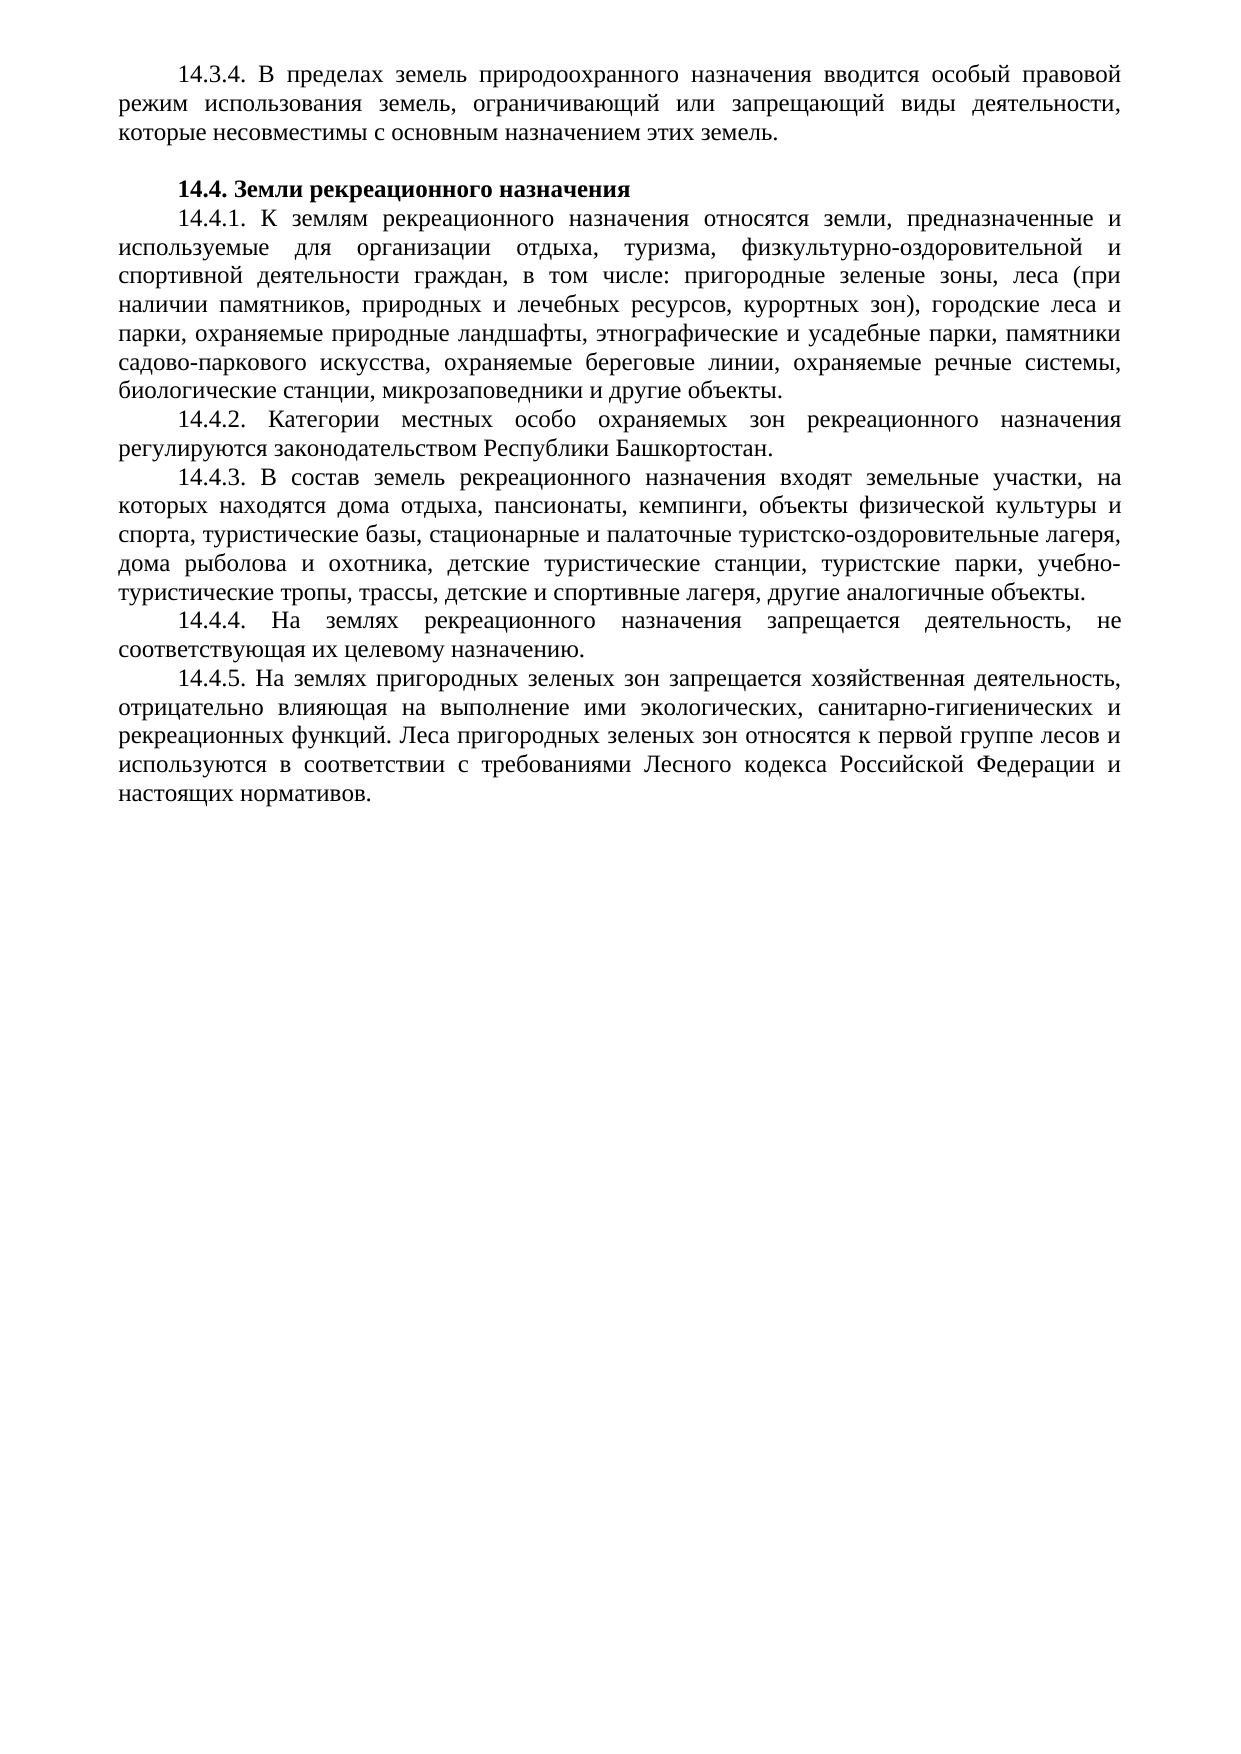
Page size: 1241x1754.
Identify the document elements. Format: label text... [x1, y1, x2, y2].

text 14.4.2. Категории местных особо охраняемых зон рекреационного назначения регулируются законодательством Республики Башкортостан. [118, 404, 1122, 462]
text 14.4.5. На землях пригородных зеленых зон запрещается хозяйственная деятельность, отрицательно влияющая на выполнение ими экологических, санитарно-гигиенических и рекреационных функций. Леса пригородных зеленых зон относятся к первой группе лесов и используются в соответствии с требованиями Лесного кодекса Российской Федерации и настоящих нормативов. [118, 663, 1122, 807]
text 14.4.4. На землях рекреационного назначения запрещается деятельность, не соответствующая их целевому назначению. [118, 605, 1122, 663]
text 14.4.1. К землям рекреационного назначения относятся земли, предназначенные и используемые для организации отдыха, туризма, физкультурно-оздоровительной и спортивной деятельности граждан, в том числе: пригородные зеленые зоны, леса (при наличии памятников, природных и лечебных ресурсов, курортных зон), городские леса и парки, охраняемые природные ландшафты, этнографические и усадебные парки, памятники садово-паркового искусства, охраняемые береговые линии, охраняемые речные системы, биологические станции, микрозаповедники и другие объекты. [118, 203, 1122, 404]
text 14.4.3. В состав земель рекреационного назначения входят земельные участки, на которых находятся дома отдыха, пансионаты, кемпинги, объекты физической культуры и спорта, туристические базы, стационарные и палаточные туристско-оздоровительные лагеря, дома рыболова и охотника, детские туристические станции, туристские парки, учебно-туристические тропы, трассы, детские и спортивные лагеря, другие аналогичные объекты. [118, 462, 1122, 605]
text 14.3.4. В пределах земель природоохранного назначения вводится особый правовой режим использования земель, ограничивающий или запрещающий виды деятельности, которые несовместимы с основным назначением этих земель. [118, 59, 1122, 145]
text 14.4. Земли рекреационного назначения [118, 174, 1122, 203]
